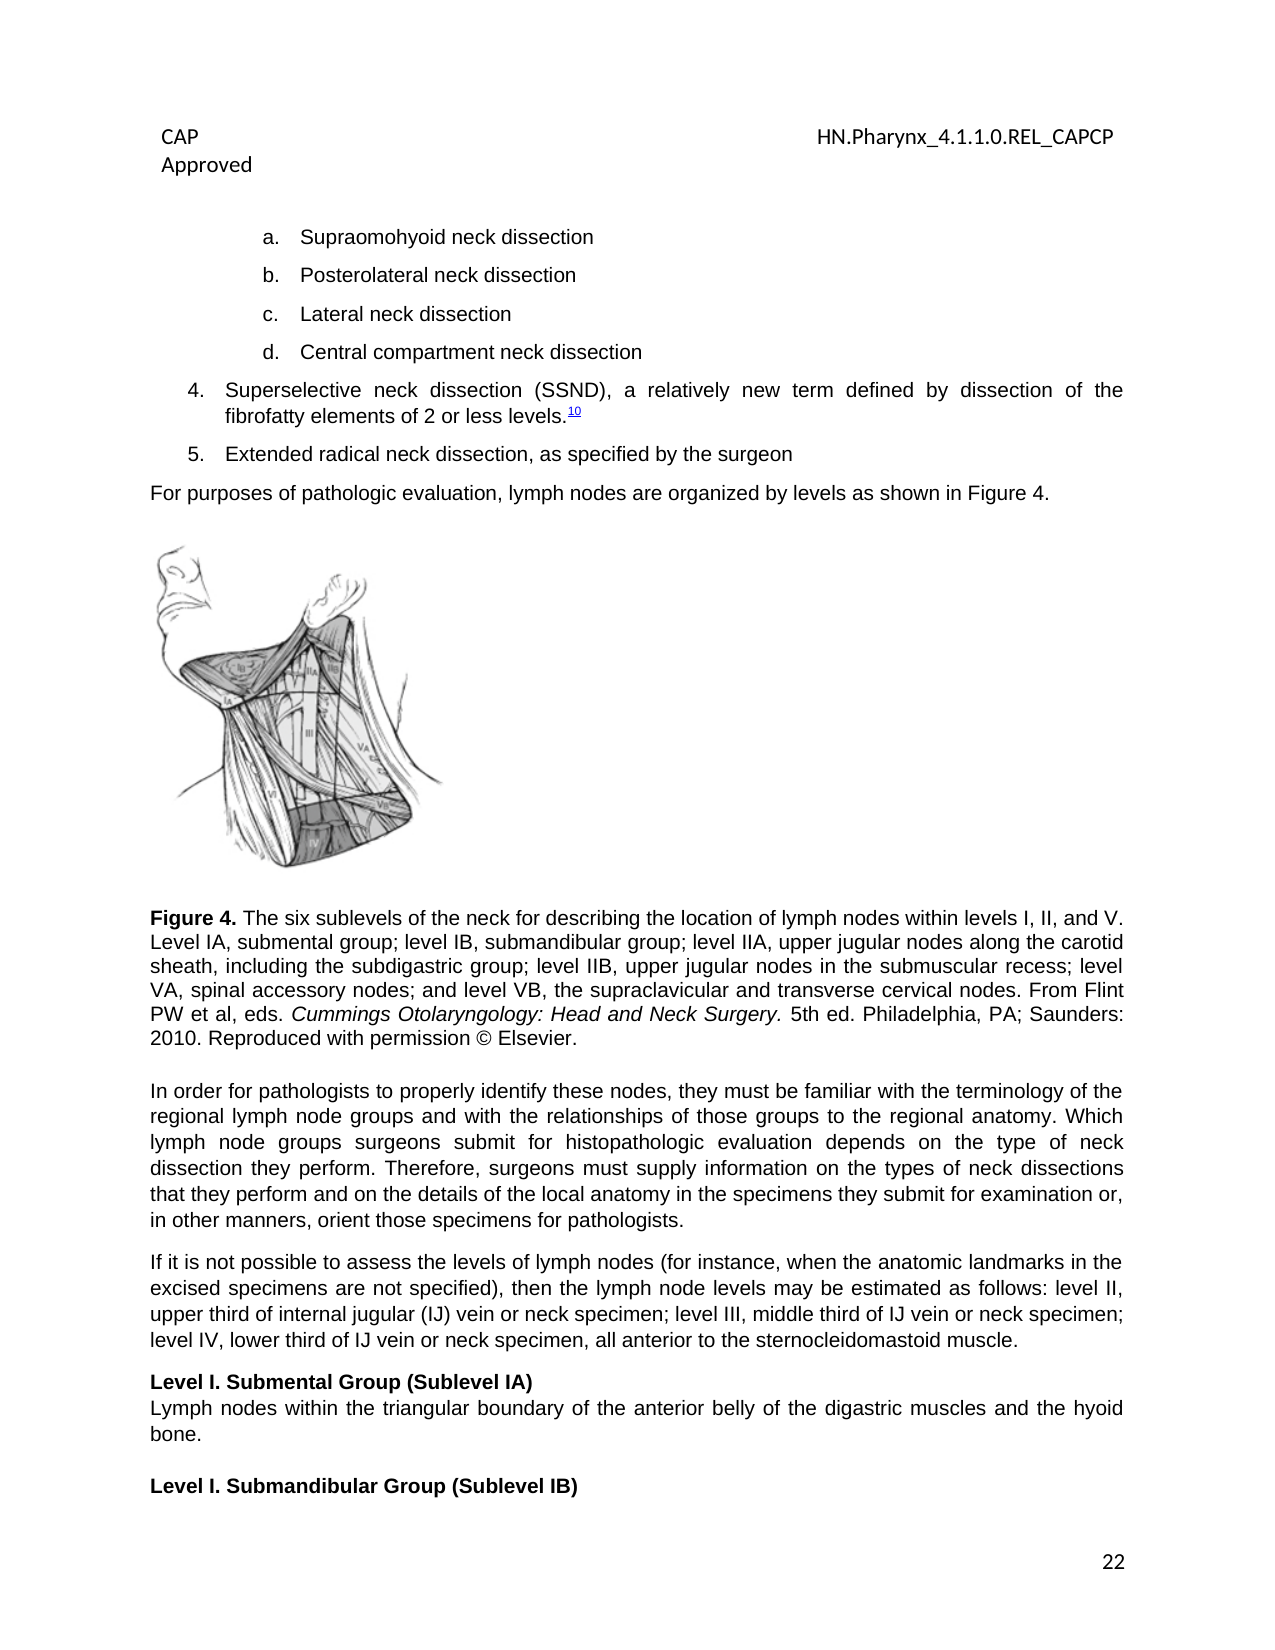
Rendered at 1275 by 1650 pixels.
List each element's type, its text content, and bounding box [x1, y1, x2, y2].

picture [150, 523, 444, 875]
text Level I. Submental Group (Sublevel IA) [150, 1370, 1125, 1394]
text If it is not possible to assess the levels of lymph nodes (for instance, when the anatomic landmarks in the excised specimens are not specified), then the lymph node levels may be estimated as follows: level II, upper third of internal jugular (IJ) vein or neck specimen; level III, middle third of IJ vein or neck specimen; level IV, lower third of IJ vein or neck specimen, all anterior to the sternocleidomastoid muscle. [150, 1250, 1125, 1352]
text Level I. Submandibular Group (Sublevel IB) [150, 1473, 1125, 1497]
text For purposes of pathologic evaluation, lymph nodes are organized by levels as shown in Figure 4. [150, 481, 1125, 504]
text In order for pathologists to properly identify these nodes, they must be familiar with the terminology of the regional lymph node groups and with the relationships of those groups to the regional anatomy. Which lymph node groups surgeons submit for histopathologic evaluation depends on the type of neck dissection they perform. Therefore, surgeons must supply information on the types of neck dissections that they perform and on the details of the local anatomy in the specimens they submit for examination or, in other manners, orient those specimens for pathologists. [150, 1078, 1125, 1232]
list Supraomohyoid neck dissection [262, 225, 1125, 249]
list Lateral neck dissection [262, 301, 1125, 325]
list Extended radical neck dissection, as specified by the surgeon [187, 442, 1125, 466]
list Central compartment neck dissection [262, 340, 1125, 364]
list Superselective neck dissection (SSND), a relatively new term defined by dissection of the fibrofatty elements of 2 or less levels.10 [187, 378, 1125, 428]
list Posterolateral neck dissection [262, 263, 1125, 287]
text Lymph nodes within the triangular boundary of the anterior belly of the digastric muscles and the hyoid bone. [150, 1396, 1125, 1446]
text Figure 4. The six sublevels of the neck for describing the location of lymph nodes within levels I, II, and V. Level IA, submental group; level IB, submandibular group; level IIA, upper jugular nodes along the carotid sheath, including the subdigastric group; level IIB, upper jugular nodes in the submuscular recess; level VA, spinal accessory nodes; and level VB, the supraclavicular and transverse cervical nodes. From Flint PW et al, eds. Cummings Otolaryngology: Head and Neck Surgery. 5th ed. Philadelphia, PA; Saunders: 2010. Reproduced with permission © Elsevier. [150, 906, 1125, 1049]
